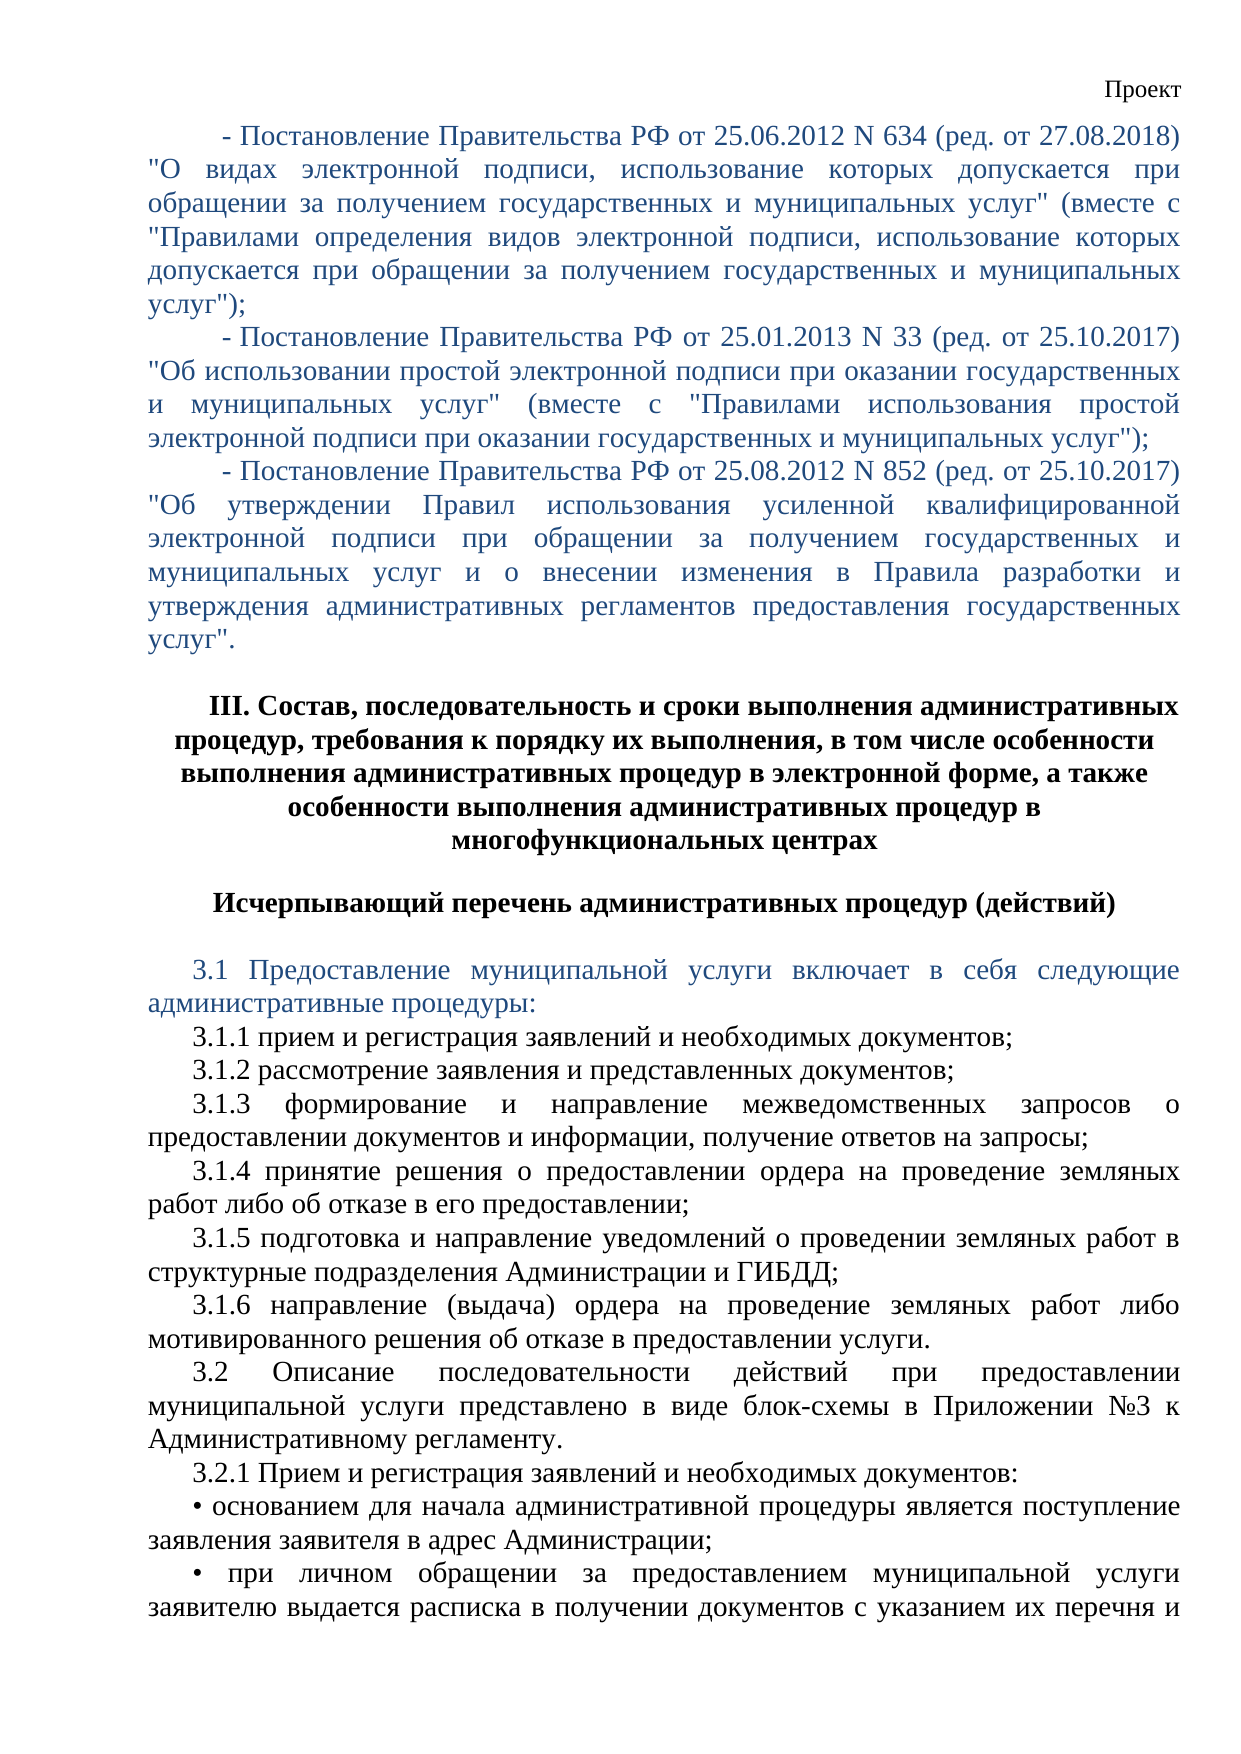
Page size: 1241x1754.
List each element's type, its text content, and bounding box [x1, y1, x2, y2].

text • основанием для начала административной процедуры является поступление заявления заявителя в адрес Администрации; [148, 1488, 1181, 1556]
text 3.2 Описание последовательности действий при предоставлении муниципальной услуги представлено в виде блок-схемы в Приложении №3 к Административному регламенту. [148, 1354, 1181, 1455]
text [148, 1556, 1181, 1623]
text - Постановление Правительства РФ от 25.08.2012 N 852 (ред. от 25.10.2017) "Об утверждении Правил использования усиленной квалифицированной электронной подписи при обращении за получением государственных и муниципальных услуг и о внесении изменения в Правила разработки и утверждения административных регламентов предоставления государственных услуг". [148, 453, 1181, 655]
text 3.1.4 принятие решения о предоставлении ордера на проведение земляных работ либо об отказе в его предоставлении; [148, 1153, 1181, 1220]
text 3.1 Предоставление муниципальной услуги включает в себя следующие административные процедуры: [148, 952, 1181, 1019]
text 3.1.5 подготовка и направление уведомлений о проведении земляных работ в структурные подразделения Администрации и ГИБДД; [148, 1220, 1181, 1287]
text - Постановление Правительства РФ от 25.06.2012 N 634 (ред. от 27.08.2018) "О видах электронной подписи, использование которых допускается при обращении за получением государственных и муниципальных услуг" (вместе с "Правилами определения видов электронной подписи, использование которых допускается при обращении за получением государственных и муниципальных услуг"); [148, 118, 1181, 319]
text 3.1.2 рассмотрение заявления и представленных документов; [148, 1052, 1181, 1086]
text - Постановление Правительства РФ от 25.01.2013 N 33 (ред. от 25.10.2017) "Об использовании простой электронной подписи при оказании государственных и муниципальных услуг" (вместе с "Правилами использования простой электронной подписи при оказании государственных и муниципальных услуг"); [148, 319, 1181, 453]
text 3.2.1 Прием и регистрация заявлений и необходимых документов: [148, 1455, 1181, 1488]
text 3.1.3 формирование и направление межведомственных запросов о предоставлении документов и информации, получение ответов на запросы; [148, 1086, 1181, 1153]
text 3.1.1 прием и регистрация заявлений и необходимых документов; [148, 1019, 1181, 1052]
text 3.1.6 направление (выдача) ордера на проведение земляных работ либо мотивированного решения об отказе в предоставлении услуги. [148, 1287, 1181, 1354]
text Исчерпывающий перечень административных процедур (действий) [148, 885, 1181, 918]
text III. Состав, последовательность и сроки выполнения административных процедур, требования к порядку их выполнения, в том числе особенности выполнения административных процедур в электронной форме, а также особенности выполнения административных процедур в многофункциональных центрах [148, 688, 1181, 856]
